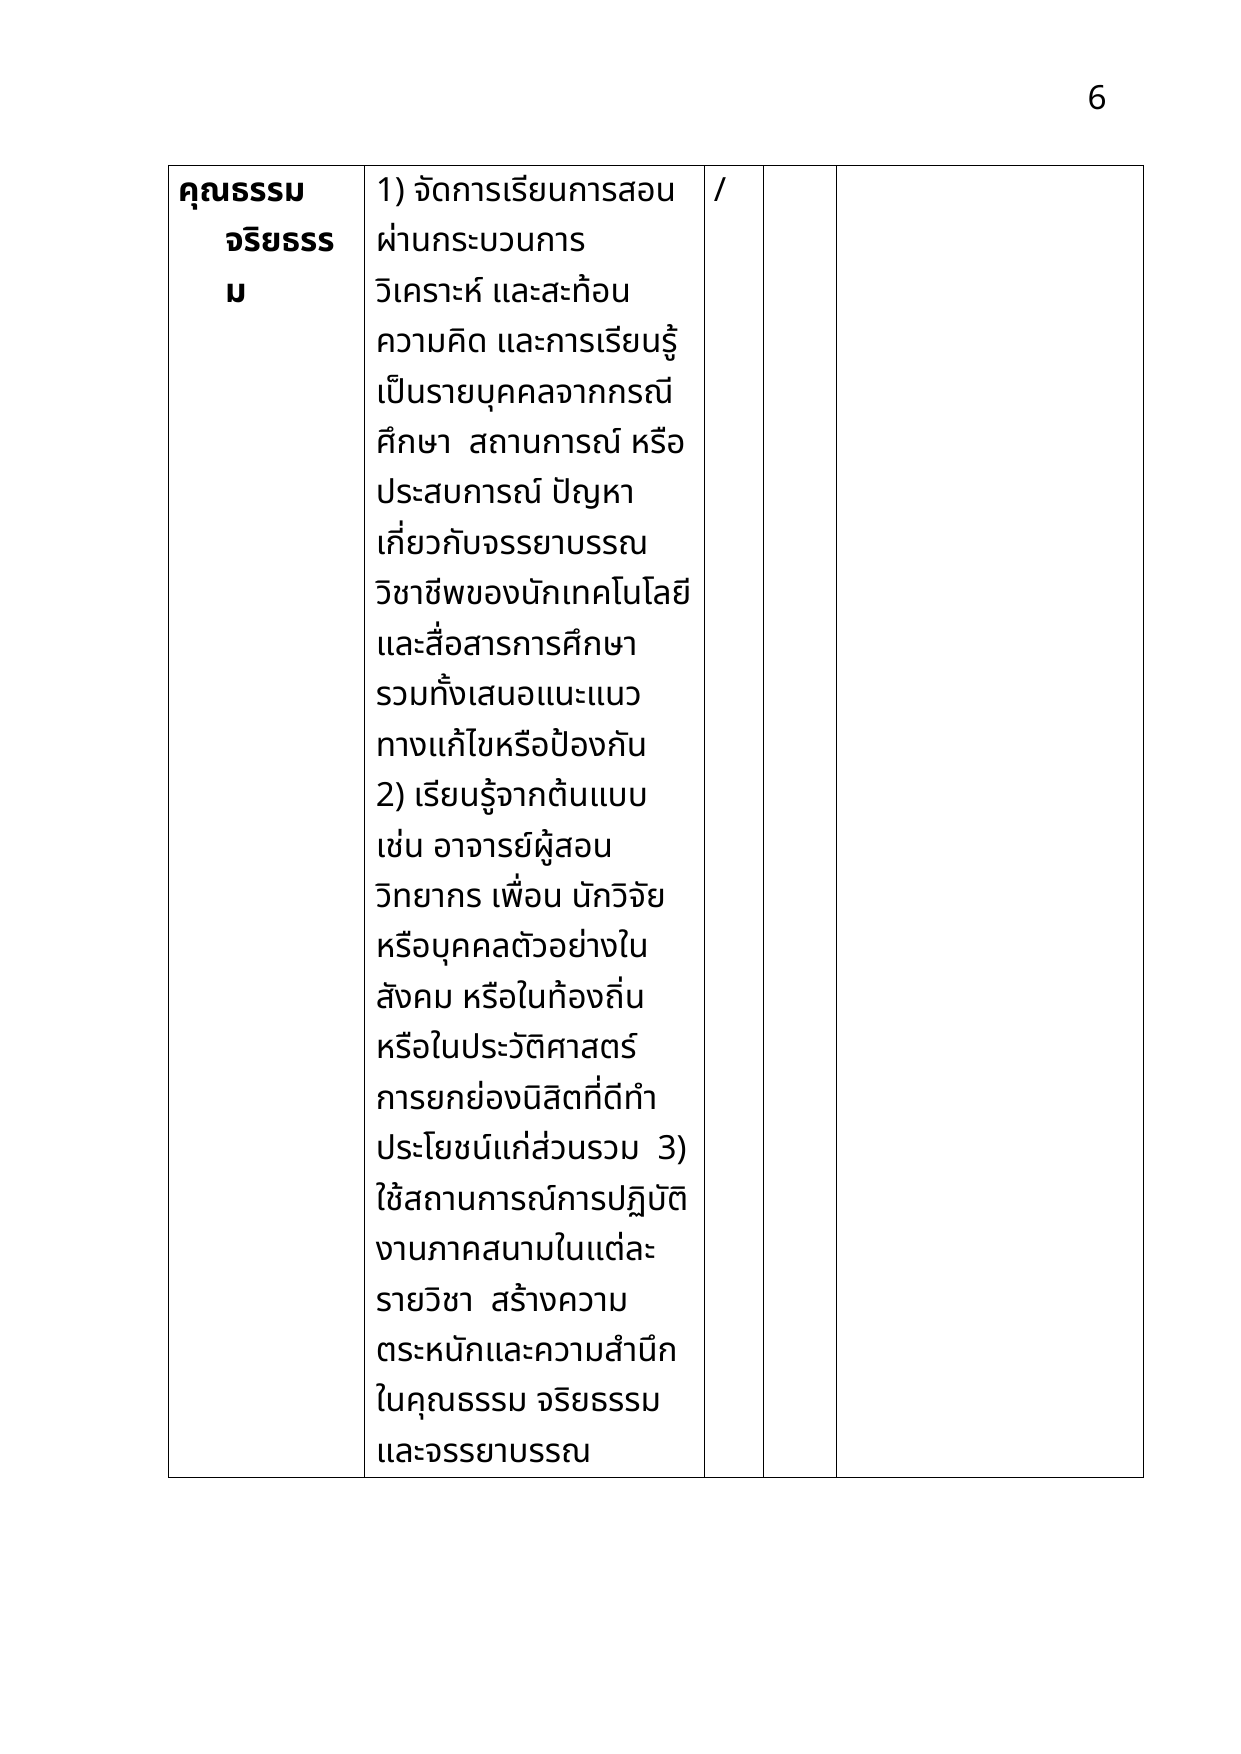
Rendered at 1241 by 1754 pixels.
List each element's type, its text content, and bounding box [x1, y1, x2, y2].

table_cell [764, 166, 836, 1477]
table_cell / [705, 166, 763, 1477]
table_cell 1) จัดการเรียนการสอนผ่านกระบวนการวิเคราะห์ และสะท้อนความคิด และการเรียนรู้เป็นรายบุคคลจากกรณีศึกษา สถานการณ์ หรือประสบการณ์ ปัญหาเกี่ยวกับจรรยาบรรณวิชาชีพของนักเทคโนโลยีและสื่อสารการศึกษา รวมทั้งเสนอแนะแนวทางแก้ไขหรือป้องกัน 2) เรียนรู้จากต้นแบบ เช่น อาจารย์ผู้สอน วิทยากร เพื่อน นักวิจัย หรือบุคคลตัวอย่างในสังคม หรือในท้องถิ่น หรือในประวัติศาสตร์ การยกย่องนิสิตที่ดีทำประโยชน์แก่ส่วนรวม 3) ใช้สถานการณ์การปฏิบัติงานภาคสนามในแต่ละรายวิชา สร้างความตระหนักและความสำนึกในคุณธรรม จริยธรรม และจรรยาบรรณ [365, 166, 704, 1477]
table_cell [837, 166, 1143, 1477]
table_cell คุณธรรม จริยธรรม [169, 166, 364, 1477]
